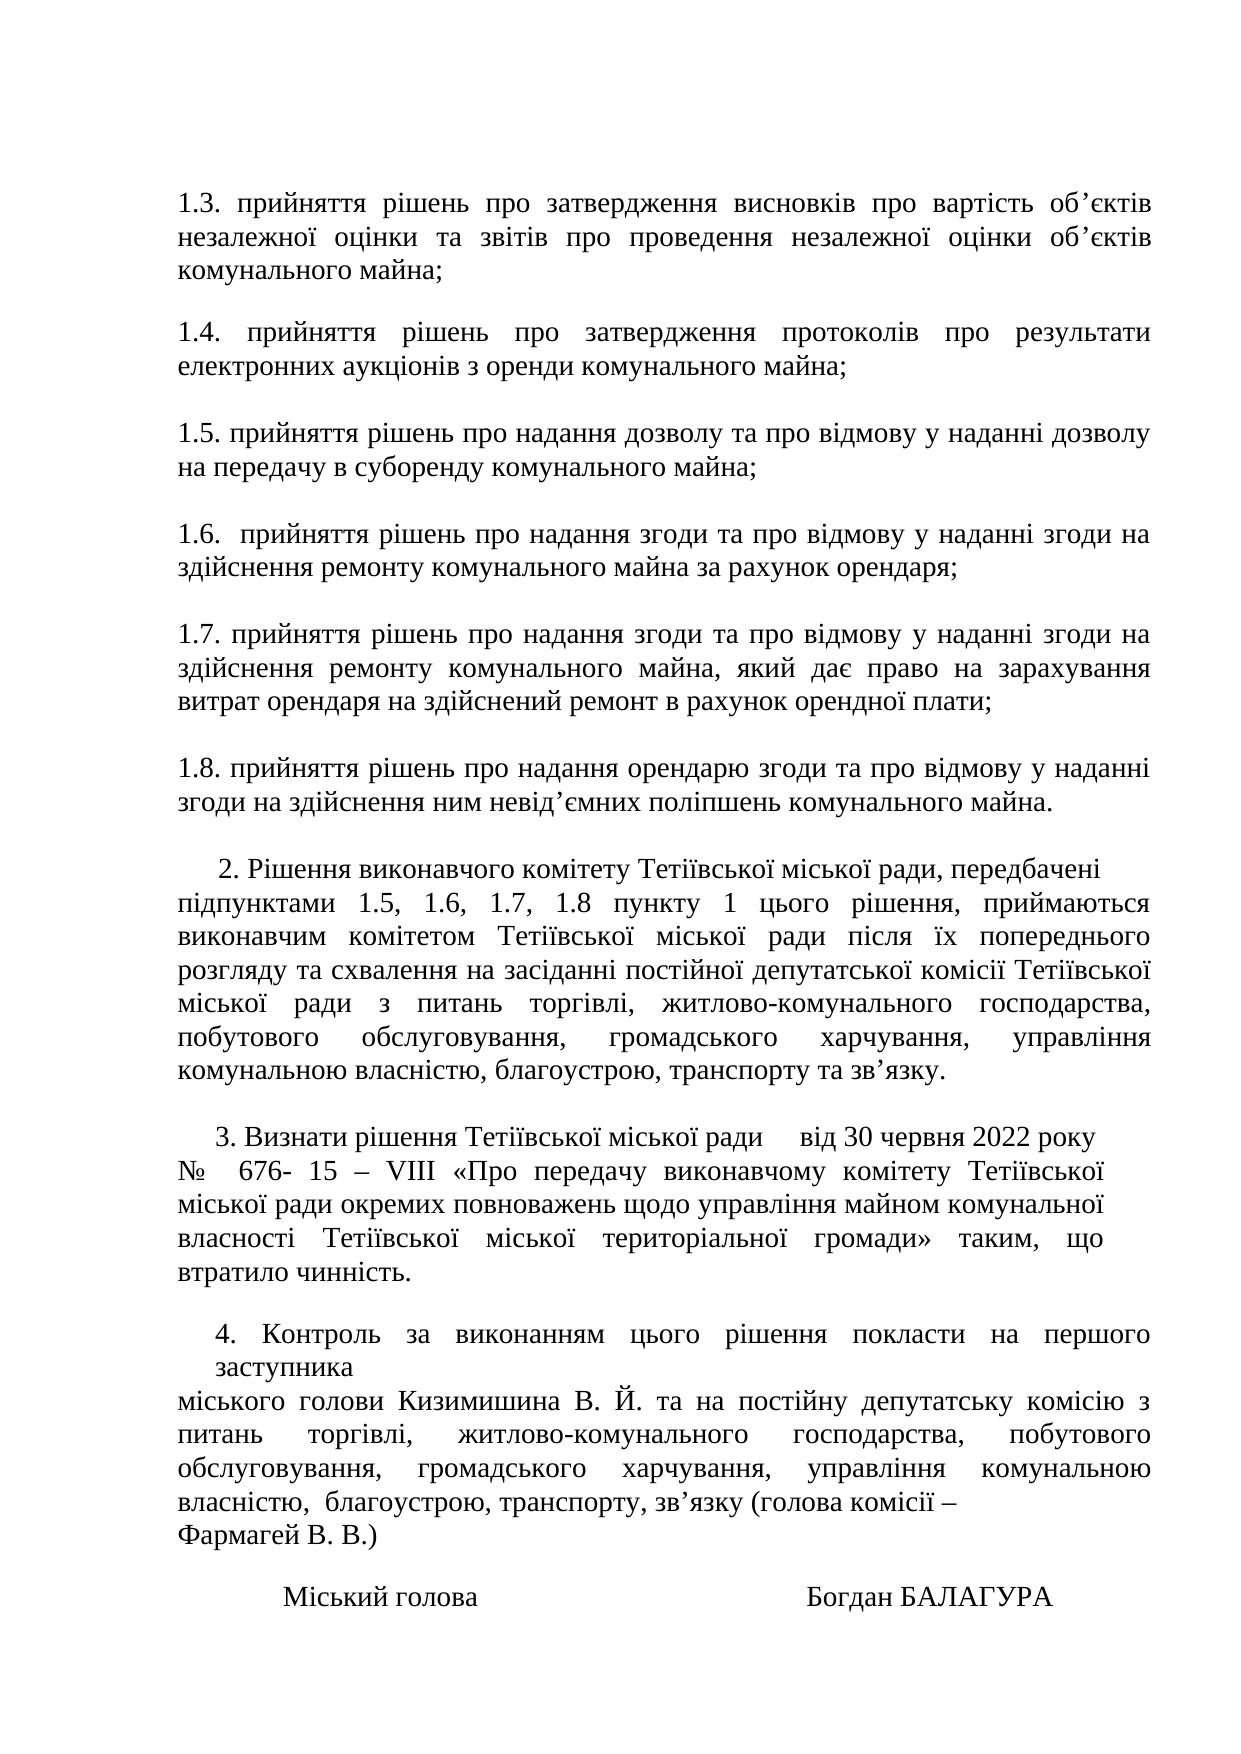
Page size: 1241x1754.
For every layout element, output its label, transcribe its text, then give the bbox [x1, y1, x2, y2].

text 1.3. прийняття рішень про затвердження висновків про вартість об’єктів незалежної оцінки та звітів про проведення незалежної оцінки об’єктів комунального майна; [177, 185, 1152, 286]
text Міський голова Богдан БАЛАГУРА [177, 1579, 1152, 1613]
text Фармагей В. В.) [177, 1517, 1152, 1551]
text 3. Визнати рішення Тетіївської міської ради від 30 червня 2022 року [215, 1119, 1105, 1153]
text 1.5. прийняття рішень про надання дозволу та про відмову у наданні дозволу на передачу в суборенду комунального майна; [177, 415, 1152, 482]
text підпунктами 1.5, 1.6, 1.7, 1.8 пункту 1 цього рішення, приймаються виконавчим комітетом Тетіївської міської ради після їх попереднього розгляду та схвалення на засіданні постійної депутатської комісії Тетіївської міської ради з питань торгівлі, житлово-комунального господарства, побутового обслуговування, громадського харчування, управління комунальною власністю, благоустрою, транспорту та зв’язку. [177, 885, 1152, 1086]
text 1.7. прийняття рішень про надання згоди та про відмову у наданні згоди на здійснення ремонту комунального майна, який дає право на зарахування витрат орендаря на здійснений ремонт в рахунок орендної плати; [177, 616, 1152, 717]
text 1.4. прийняття рішень про затвердження протоколів про результати електронних аукціонів з оренди комунального майна; [177, 314, 1152, 382]
text 1.6. прийняття рішень про надання згоди та про відмову у наданні згоди на здійснення ремонту комунального майна за рахунок орендаря; [177, 516, 1152, 583]
text 2. Рішення виконавчого комітету Тетіївської міської ради, передбачені [130, 851, 1152, 885]
text 4. Контроль за виконанням цього рішення покласти на першого заступника [215, 1316, 1152, 1383]
text міського голови Кизимишина В. Й. та на постійну депутатську комісію з питань торгівлі, житлово-комунального господарства, побутового обслуговування, громадського харчування, управління комунальною власністю, благоустрою, транспорту, зв’язку (голова комісії – [177, 1383, 1152, 1517]
text № 676- 15 – VІІІ «Про передачу виконавчому комітету Тетіївської міської ради окремих повноважень щодо управління майном комунальної власності Тетіївської міської територіальної громади» таким, що втратило чинність. [177, 1153, 1105, 1287]
text 1.8. прийняття рішень про надання орендарю згоди та про відмову у наданні згоди на здійснення ним невід’ємних поліпшень комунального майна. [177, 751, 1152, 818]
